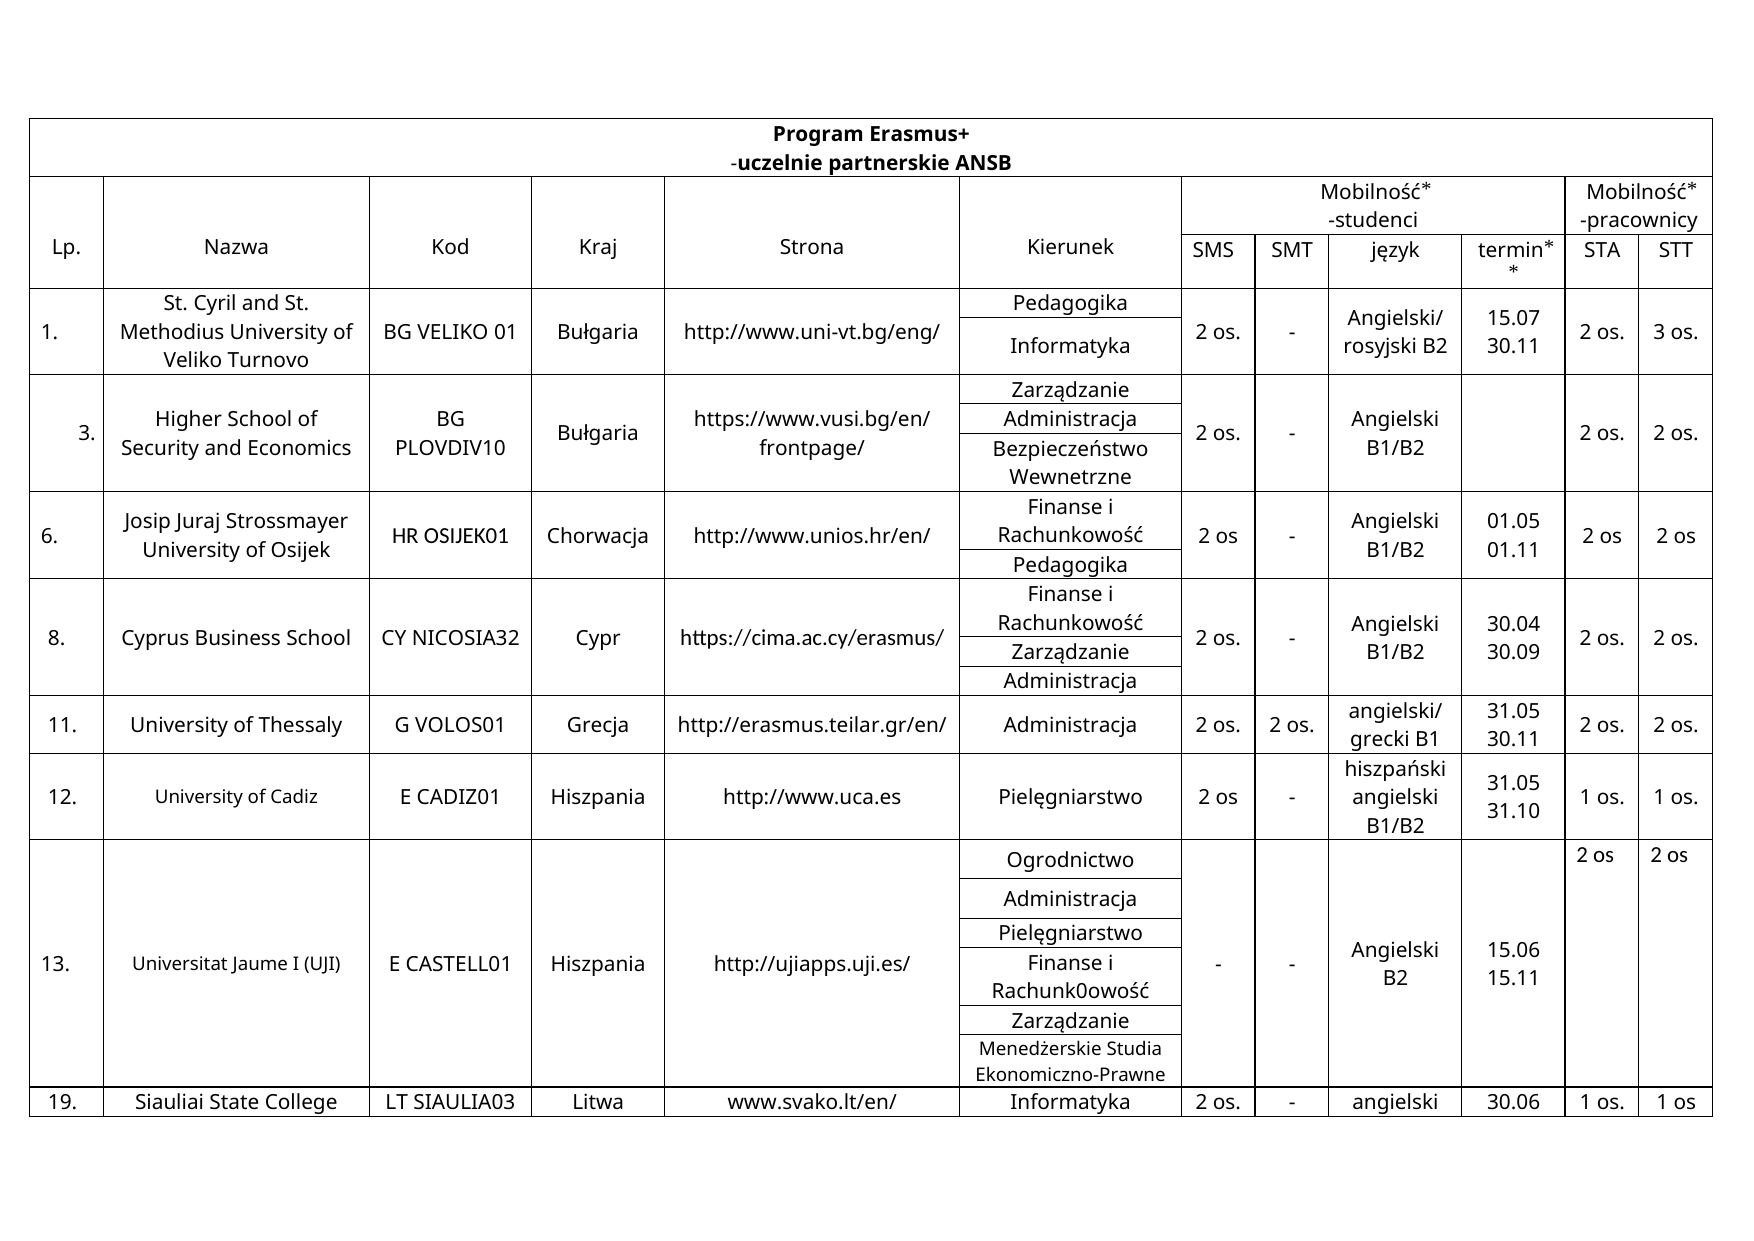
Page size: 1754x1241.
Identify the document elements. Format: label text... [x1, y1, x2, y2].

table_cell 1 os. [1639, 754, 1712, 839]
table_cell Kod [370, 177, 531, 287]
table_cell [104, 1088, 369, 1116]
table_cell 2 os. [1256, 696, 1328, 753]
table_cell 3 os. [1639, 289, 1712, 374]
table_cell - [1256, 492, 1328, 578]
table_cell 30.04 30.09 [1462, 579, 1564, 695]
table_cell Pedagogika [960, 550, 1181, 578]
table_cell Chorwacja [532, 492, 664, 578]
table_cell Angielski B2 [1329, 840, 1461, 1086]
table_cell Cyprus Business School [104, 579, 369, 695]
table_cell 2 os [1182, 754, 1254, 839]
table_cell http://www.unios.hr/en/ [665, 492, 959, 578]
table_cell G VOLOS01 [370, 696, 531, 753]
table_cell Kraj [532, 177, 664, 287]
table_cell 30.06 31.12 [1462, 1088, 1564, 1116]
table_cell http://www.uni-vt.bg/eng/ [665, 289, 959, 374]
table_cell [30, 840, 103, 1086]
table_cell Ogrodnictwo [960, 840, 1181, 878]
table_cell Administracja [960, 879, 1181, 917]
table_cell 2 os. [1182, 696, 1254, 753]
table_cell 2 os. [1182, 289, 1254, 374]
table_cell Pielęgniarstwo [960, 919, 1181, 947]
table_cell https://cima.ac.cy/erasmus/ [665, 579, 959, 695]
table_cell 1 os. [1566, 754, 1638, 839]
table_cell Cypr [532, 579, 664, 695]
table_cell Nazwa [104, 177, 369, 287]
table_cell http://www.uca.es [665, 754, 959, 839]
table_cell [1462, 375, 1564, 491]
table_cell LT SIAULIA03 [370, 1088, 531, 1116]
table_cell https://www.vusi.bg/en/frontpage/ [665, 375, 959, 491]
table_cell Informatyka [960, 1088, 1181, 1116]
table_cell 2 os [1182, 492, 1254, 578]
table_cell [665, 1088, 959, 1116]
table_cell 2 os. [1182, 579, 1254, 695]
table_cell [30, 1088, 103, 1116]
table_cell [30, 492, 103, 578]
table_cell 2 os [1639, 492, 1712, 578]
table_cell HR OSIJEK01 [370, 492, 531, 578]
table_cell Hiszpania [532, 840, 664, 1086]
table_cell język [1329, 235, 1461, 287]
table_cell - [1256, 579, 1328, 695]
table_cell 2 os. [1639, 696, 1712, 753]
table_cell Pedagogika [960, 289, 1181, 317]
table_cell 2 os [1639, 840, 1712, 1086]
table_cell 15.07 30.11 [1462, 289, 1564, 374]
table_cell BG PLOVDIV10 [370, 375, 531, 491]
table_cell 2 os [1566, 840, 1638, 1086]
table_cell Lp. [30, 177, 103, 287]
table_cell [30, 579, 103, 695]
table_cell Angielski B1/B2 [1329, 492, 1461, 578]
table_header Program Erasmus+ -uczelnie partnerskie ANSB [30, 119, 1712, 176]
table_cell CY NICOSIA32 [370, 579, 531, 695]
table_cell [30, 289, 103, 374]
table_cell 2 os [1566, 492, 1638, 578]
table_cell - [1256, 1088, 1328, 1116]
table_cell University of Cadiz [104, 754, 369, 839]
table_cell SMS [1182, 235, 1254, 287]
table_cell 2 os. [1566, 579, 1638, 695]
table_cell St. Cyril and St. Methodius University of Veliko Turnovo [104, 289, 369, 374]
table_cell Informatyka [960, 318, 1181, 374]
table_cell Kierunek [960, 177, 1181, 287]
table_cell 2 os. [1182, 375, 1254, 491]
table_cell http://erasmus.teilar.gr/en/ [665, 696, 959, 753]
table_cell 2 os. [1639, 579, 1712, 695]
table_cell STA [1566, 235, 1638, 287]
table_cell 15.06 15.11 [1462, 840, 1564, 1086]
table_cell Menedżerskie Studia Ekonomiczno-Prawne [960, 1035, 1181, 1086]
table_cell Angielski/ rosyjski B2 [1329, 289, 1461, 374]
table_cell Angielski B1/B2 [1329, 579, 1461, 695]
table_cell hiszpański angielski B1/B2 [1329, 754, 1461, 839]
table_cell - [1182, 840, 1254, 1086]
table_cell - [1256, 754, 1328, 839]
table_cell Angielski B1/B2 [1329, 375, 1461, 491]
table_cell Zarządzanie [960, 1006, 1181, 1034]
table_cell Mobilność ⃰ -pracownicy [1566, 177, 1712, 234]
table_cell Litwa [532, 1088, 664, 1116]
table_cell 01.05 01.11 [1462, 492, 1564, 578]
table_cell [1329, 1088, 1461, 1116]
table_cell Finanse i Rachunkowość [960, 492, 1181, 549]
table_cell angielski/ grecki B1 [1329, 696, 1461, 753]
table_cell Administracja [960, 404, 1181, 433]
table_cell [30, 696, 103, 753]
table_cell University of Thessaly [104, 696, 369, 753]
table_cell E CADIZ01 [370, 754, 531, 839]
table_cell termin ⃰ ⃰ [1462, 235, 1564, 287]
table_cell 31.05 30.11 [1462, 696, 1564, 753]
table_cell Higher School of Security and Economics [104, 375, 369, 491]
table_cell Strona [665, 177, 959, 287]
table_cell 1 os. [1566, 1088, 1638, 1116]
table_cell 2 os. [1182, 1088, 1254, 1116]
table_cell 1 os [1639, 1088, 1712, 1116]
table_cell Pielęgniarstwo [960, 754, 1181, 839]
table_cell Finanse i Rachunkowość [960, 579, 1181, 636]
table_cell SMT [1256, 235, 1328, 287]
table_cell 2 os. [1566, 289, 1638, 374]
table_cell http://ujiapps.uji.es/ [665, 840, 959, 1086]
table_cell 31.05 31.10 [1462, 754, 1564, 839]
table_cell 2 os. [1566, 696, 1638, 753]
table_cell STT [1639, 235, 1712, 287]
table_cell Administracja [960, 696, 1181, 753]
table_cell Administracja [960, 667, 1181, 695]
table_cell Zarządzanie [960, 637, 1181, 666]
table_cell Universitat Jaume I (UJI) [104, 840, 369, 1086]
table_cell E CASTELL01 [370, 840, 531, 1086]
table_cell - [1256, 289, 1328, 374]
table_cell [30, 754, 103, 839]
table_cell 2 os. [1566, 375, 1638, 491]
table_cell Grecja [532, 696, 664, 753]
table_cell Zarządzanie [960, 375, 1181, 403]
table_cell - [1256, 840, 1328, 1086]
table_cell Bułgaria [532, 289, 664, 374]
table_cell Josip Juraj Strossmayer University of Osijek [104, 492, 369, 578]
table_cell 2 os. [1639, 375, 1712, 491]
table_cell BG VELIKO 01 [370, 289, 531, 374]
table_cell Finanse i Rachunk0owość [960, 948, 1181, 1005]
table_cell Mobilność ⃰ -studenci [1182, 177, 1564, 234]
table_cell - [1256, 375, 1328, 491]
table_cell Bułgaria [532, 375, 664, 491]
table_cell Bezpieczeństwo Wewnetrzne [960, 434, 1181, 491]
table_cell Hiszpania [532, 754, 664, 839]
table_cell [30, 375, 103, 491]
